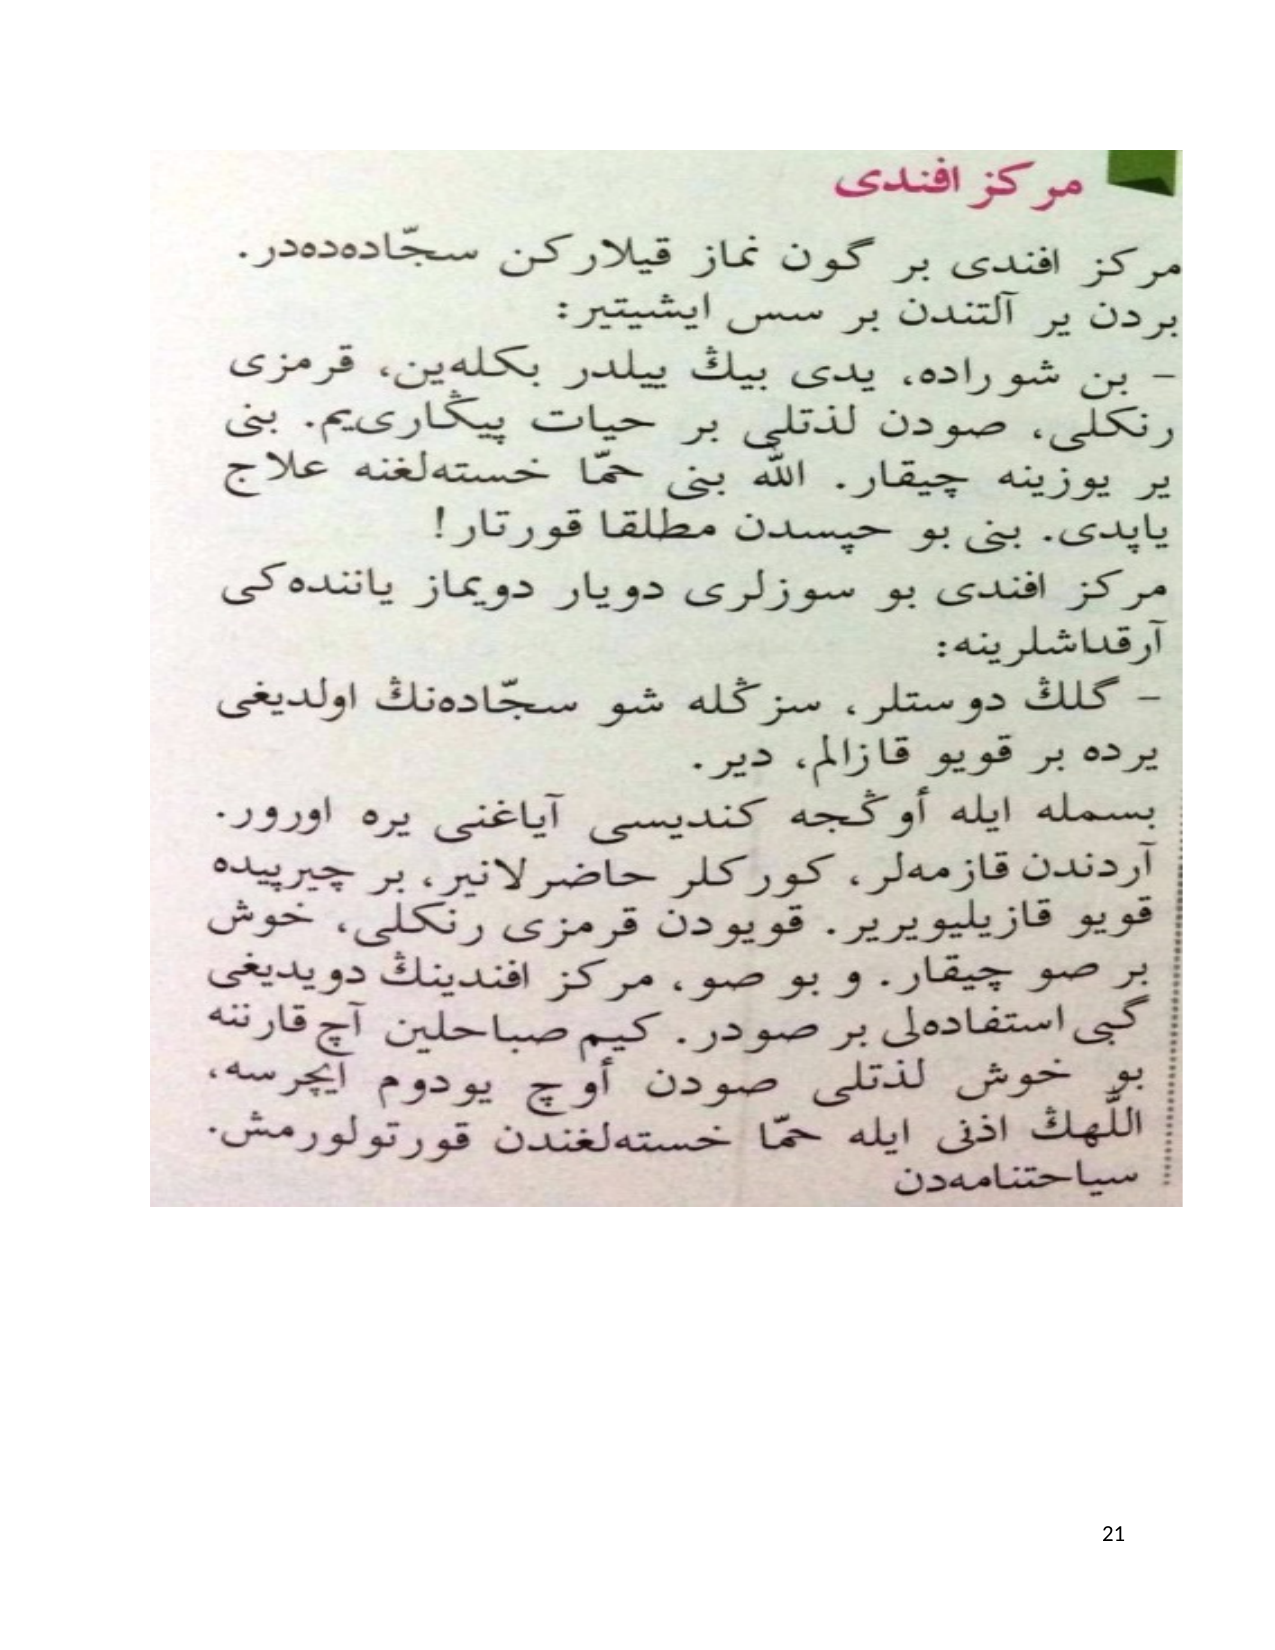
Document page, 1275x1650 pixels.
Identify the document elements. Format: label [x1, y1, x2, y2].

picture [150, 150, 1183, 1207]
